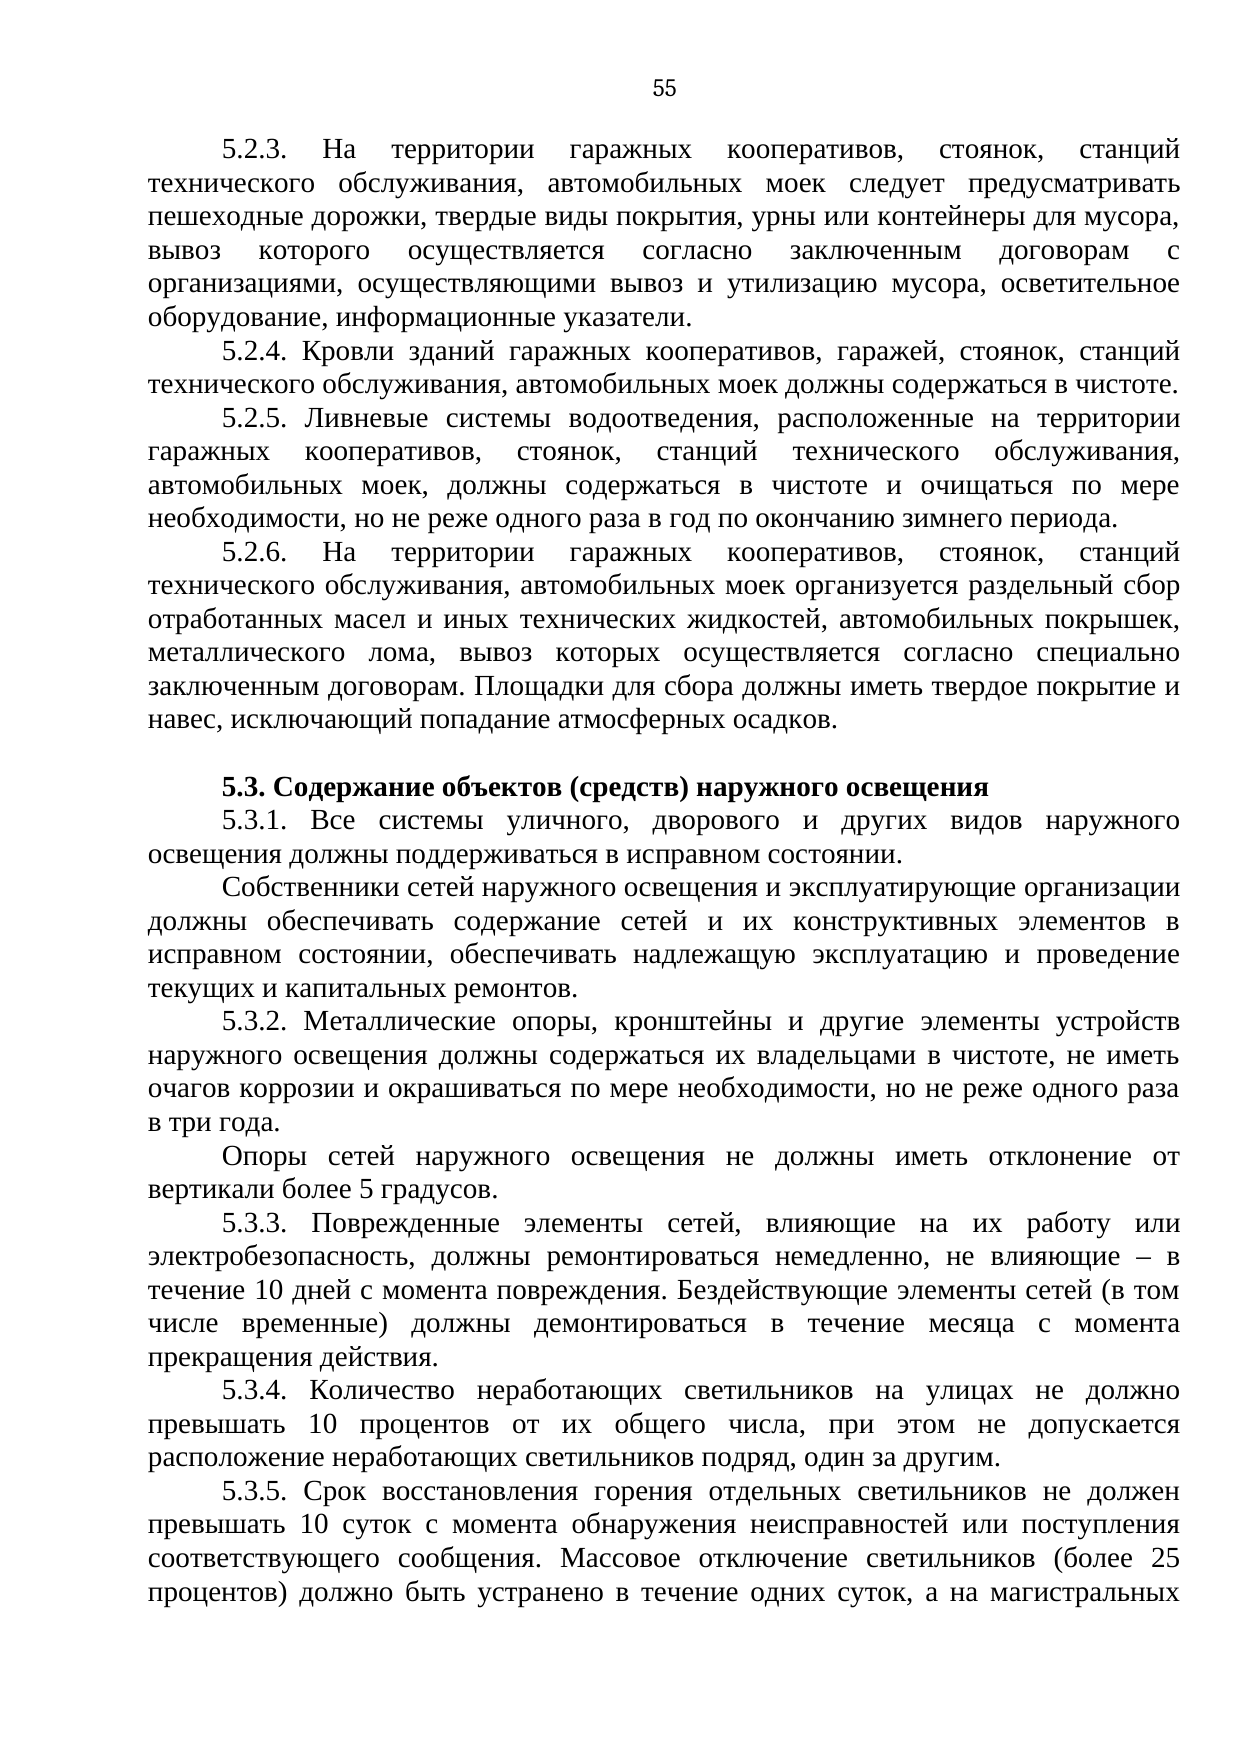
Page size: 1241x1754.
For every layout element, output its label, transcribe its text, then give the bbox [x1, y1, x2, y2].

text 5.2.5. Ливневые системы водоотведения, расположенные на территории гаражных кооперативов, стоянок, станций технического обслуживания, автомобильных моек, должны содержаться в чистоте и очищаться по мере необходимости, но не реже одного раза в год по окончанию зимнего периода. [148, 400, 1181, 534]
text 5.3. Содержание объектов (средств) наружного освещения [148, 769, 1181, 802]
text 5.2.6. На территории гаражных кооперативов, стоянок, станций технического обслуживания, автомобильных моек организуется раздельный сбор отработанных масел и иных технических жидкостей, автомобильных покрышек, металлического лома, вывоз которых осуществляется согласно специально заключенным договорам. Площадки для сбора должны иметь твердое покрытие и навес, исключающий попадание атмосферных осадков. [148, 534, 1181, 735]
text 5.3.1. Все системы уличного, дворового и других видов наружного освещения должны поддерживаться в исправном состоянии. [148, 802, 1181, 869]
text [148, 1473, 1181, 1607]
text 5.3.2. Металлические опоры, кронштейны и другие элементы устройств наружного освещения должны содержаться их владельцами в чистоте, не иметь очагов коррозии и окрашиваться по мере необходимости, но не реже одного раза в три года. [148, 1003, 1181, 1138]
text Опоры сетей наружного освещения не должны иметь отклонение от вертикали более 5 градусов. [148, 1138, 1181, 1205]
text 5.2.3. На территории гаражных кооперативов, стоянок, станций технического обслуживания, автомобильных моек следует предусматривать пешеходные дорожки, твердые виды покрытия, урны или контейнеры для мусора, вывоз которого осуществляется согласно заключенным договорам с организациями, осуществляющими вывоз и утилизацию мусора, осветительное оборудование, информационные указатели. [148, 131, 1181, 333]
text Собственники сетей наружного освещения и эксплуатирующие организации должны обеспечивать содержание сетей и их конструктивных элементов в исправном состоянии, обеспечивать надлежащую эксплуатацию и проведение текущих и капитальных ремонтов. [148, 869, 1181, 1003]
text 5.3.4. Количество неработающих светильников на улицах не должно превышать 10 процентов от их общего числа, при этом не допускается расположение неработающих светильников подряд, один за другим. [148, 1372, 1181, 1473]
text 5.3.3. Поврежденные элементы сетей, влияющие на их работу или электробезопасность, должны ремонтироваться немедленно, не влияющие – в течение 10 дней с момента повреждения. Бездействующие элементы сетей (в том числе временные) должны демонтироваться в течение месяца с момента прекращения действия. [148, 1205, 1181, 1372]
text 5.2.4. Кровли зданий гаражных кооперативов, гаражей, стоянок, станций технического обслуживания, автомобильных моек должны содержаться в чистоте. [148, 333, 1181, 400]
